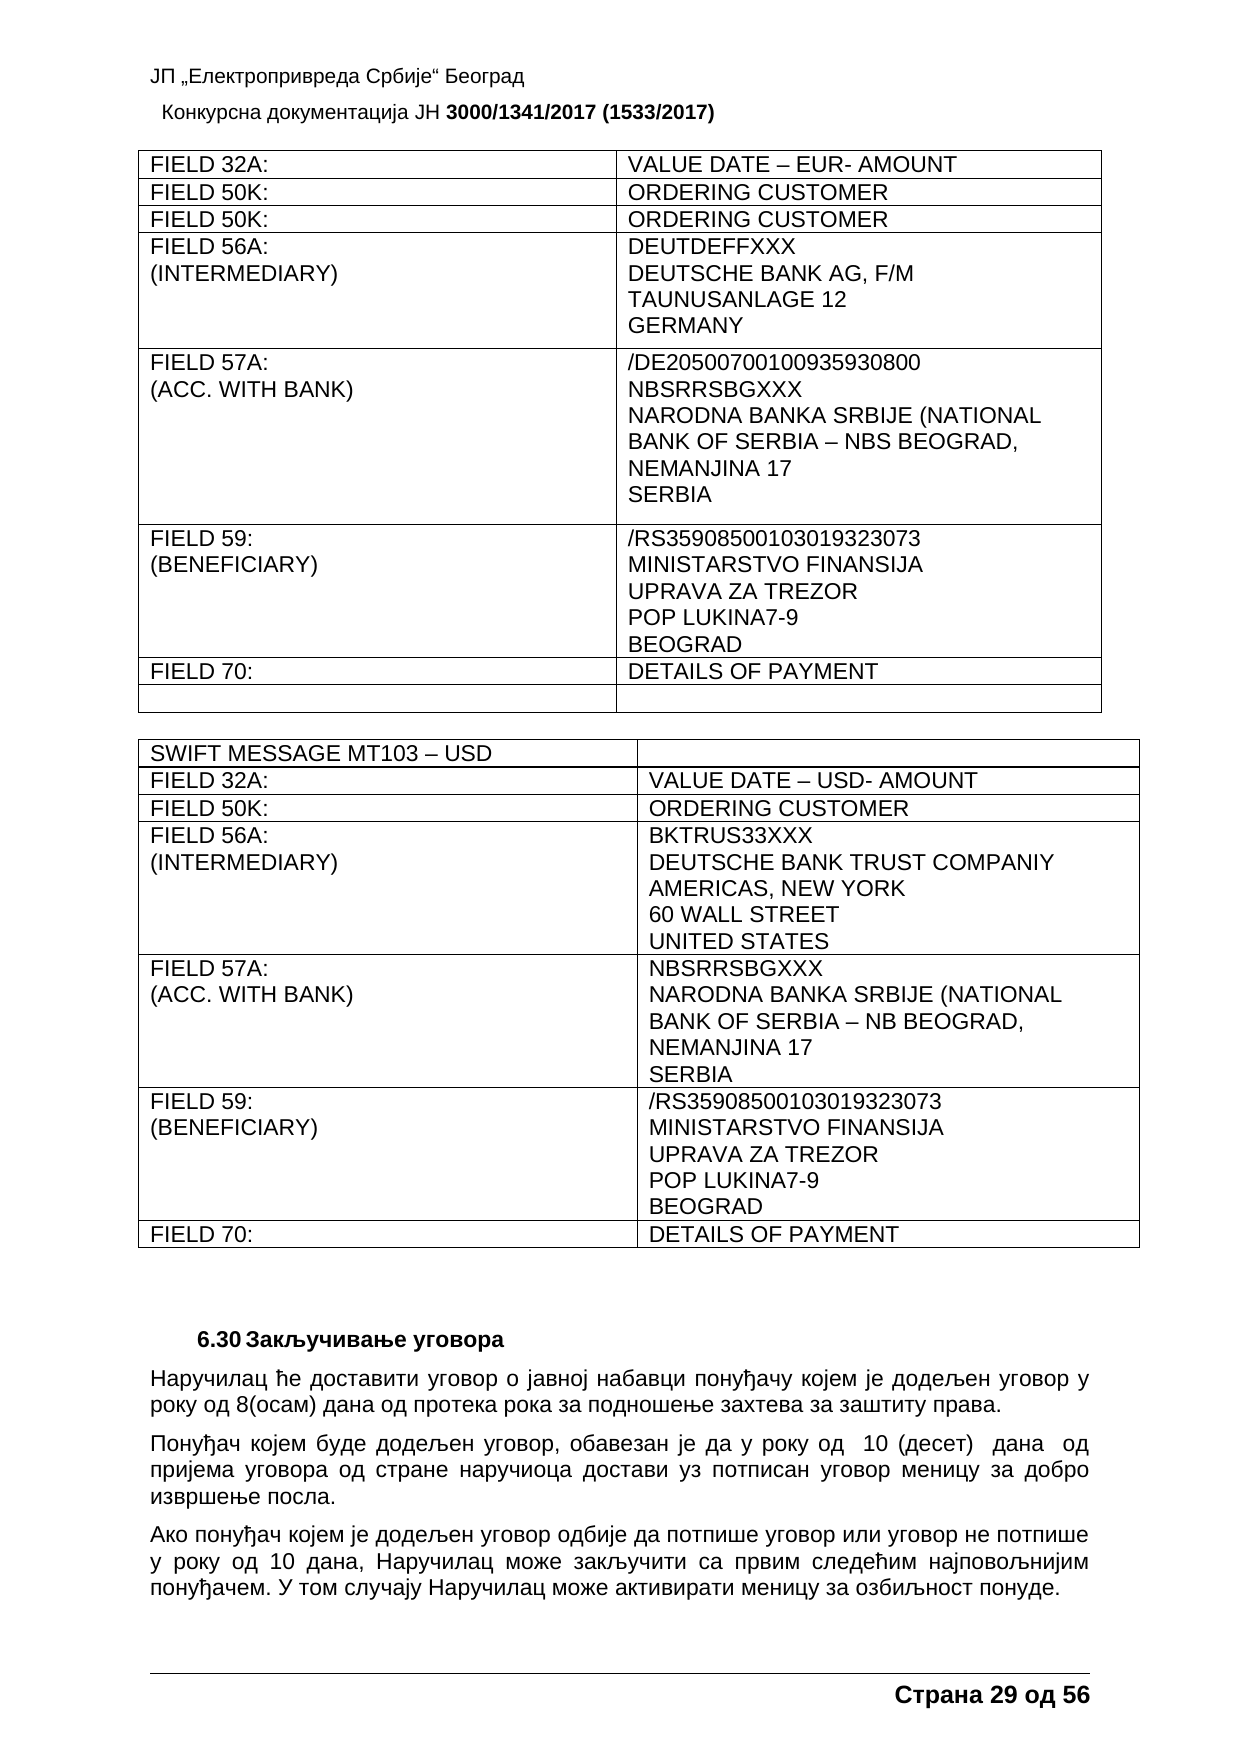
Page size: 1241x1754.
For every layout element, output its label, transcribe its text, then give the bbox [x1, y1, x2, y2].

table_cell FIELD 70: [139, 1221, 637, 1247]
table_cell BKTRUS33XXX DEUTSCHE BANK TRUST COMPANIY AMERICAS, NEW YORK 60 WALL STREET UNITED STATES [638, 822, 1139, 954]
table_cell /RS35908500103019323073 MINISTARSTVO FINANSIJA UPRAVA ZA TREZOR POP LUKINA7-9 BEOGRAD [638, 1088, 1139, 1220]
table_cell FIELD 50K: [139, 179, 616, 205]
table_cell FIELD 57A: (ACC. WITH BANK) [139, 349, 616, 524]
table_cell ORDERING CUSTOMER [617, 179, 1101, 205]
table_cell FIELD 50K: [139, 795, 637, 821]
table_cell FIELD 50K: [139, 206, 616, 232]
table_cell [617, 685, 1101, 712]
table_cell DETAILS OF PAYMENT [638, 1221, 1139, 1247]
table_cell DETAILS OF PAYMENT [617, 658, 1101, 684]
table_cell FIELD 56A: (INTERMEDIARY) [139, 822, 637, 954]
table_cell ORDERING CUSTOMER [638, 795, 1139, 821]
table_cell [139, 685, 616, 712]
text Ако понуђач којем је додељен уговор одбије да потпише уговор или уговор не потпише у року од 10 дана, Наручилац може закључити са првим следећим најповољнијим понуђачем. У том случају Наручилац може активирати меницу за озбиљност понуде. [150, 1521, 1090, 1601]
table_cell /RS35908500103019323073 MINISTARSTVO FINANSIJA UPRAVA ZA TREZOR POP LUKINA7-9 BEOGRAD [617, 525, 1101, 657]
table_cell FIELD 32A: [139, 151, 616, 177]
table_cell ORDERING CUSTOMER [617, 206, 1101, 232]
table_cell DEUTDEFFXXX DEUTSCHE BANK AG, F/M TAUNUSANLAGE 12 GERMANY [617, 233, 1101, 348]
table_cell FIELD 57A: (ACC. WITH BANK) [139, 955, 637, 1087]
table_header SWIFT MESSAGE MT103 – USD [139, 740, 637, 766]
table_cell FIELD 59: (BENEFICIARY) [139, 525, 616, 657]
table_cell VALUE DATE – USD- AMOUNT [638, 768, 1139, 794]
table_cell FIELD 59: (BENEFICIARY) [139, 1088, 637, 1220]
table_cell /DE20500700100935930800 NBSRRSBGXXX NARODNA BANKA SRBIJE (NATIONAL BANK OF SERBIA – NBS BEOGRAD, NEMANJINA 17 SERBIA [617, 349, 1101, 524]
text Понуђач којем буде додељен уговор, обавезан је да у року од 10 (десет) дана од пријема уговора од стране наручиоца достави уз потписан уговор меницу за добро извршење посла. [150, 1430, 1090, 1509]
table_cell FIELD 56A: (INTERMEDIARY) [139, 233, 616, 348]
table_header [638, 740, 1139, 766]
table_cell FIELD 32A: [139, 768, 637, 794]
table_cell NBSRRSBGXXX NARODNA BANKA SRBIJE (NATIONAL BANK OF SERBIA – NB BEOGRAD, NEMANJINA 17 SERBIA [638, 955, 1139, 1087]
text Наручилац ће доставити уговор о јавној набавци понуђачу којем је додељен уговор у року од 8(осам) дана од протека рока за подношење захтева за заштиту права. [150, 1365, 1090, 1417]
table_cell FIELD 70: [139, 658, 616, 684]
table_cell VALUE DATE – EUR- AMOUNT [617, 151, 1101, 177]
list Закључивање уговора [197, 1326, 1090, 1352]
